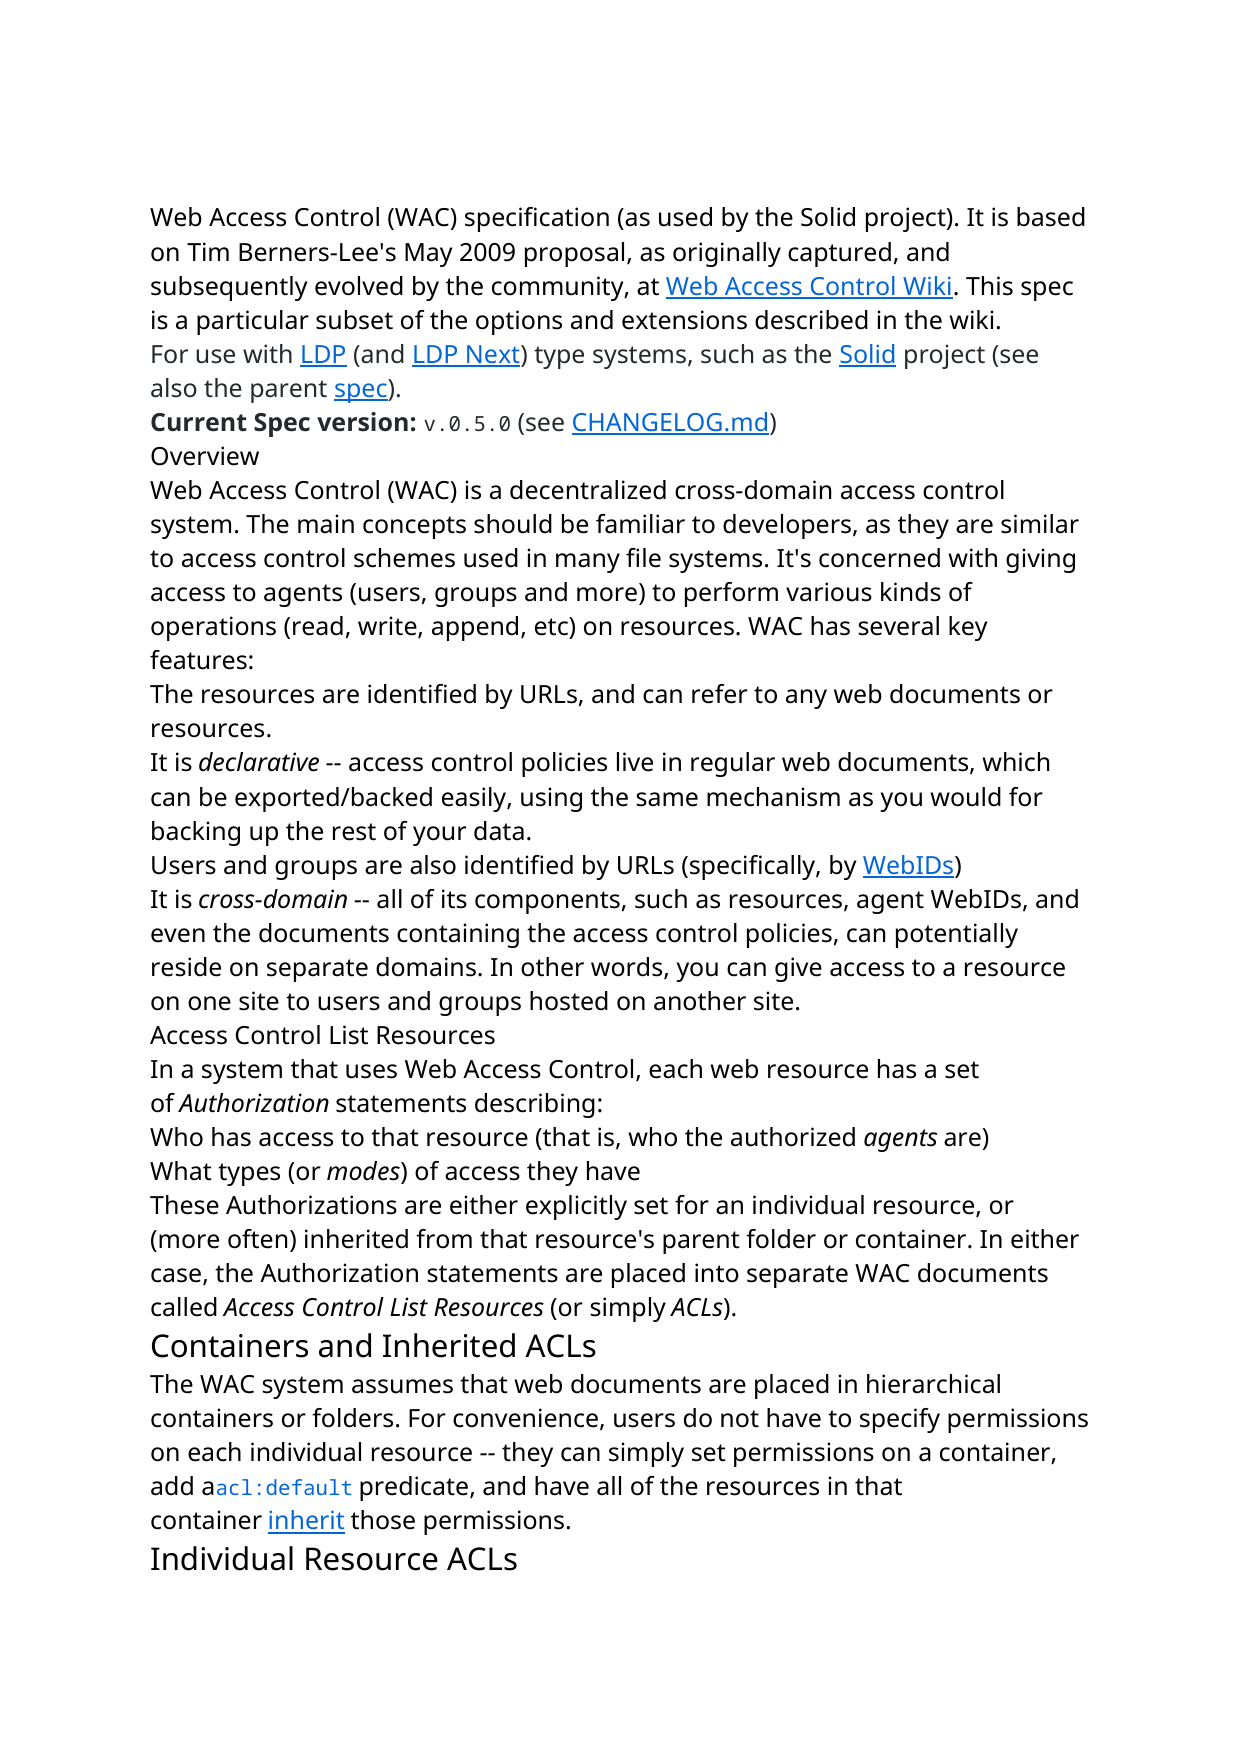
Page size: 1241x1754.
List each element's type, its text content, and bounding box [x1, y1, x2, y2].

text Access Control List Resources [150, 1018, 1090, 1052]
text It is declarative -- access control policies live in regular web documents, which can be exported/backed easily, using the same mechanism as you would for backing up the rest of your data. [150, 745, 1090, 847]
text What types (or modes) of access they have [150, 1154, 1090, 1188]
text Web Access Control (WAC) specification (as used by the Solid project). It is based on Tim Berners-Lee's May 2009 proposal, as originally captured, and subsequently evolved by the community, at Web Access Control Wiki. This spec is a particular subset of the options and extensions described in the wiki. [150, 200, 1090, 336]
text Web Access Control (WAC) is a decentralized cross-domain access control system. The main concepts should be familiar to developers, as they are similar to access control schemes used in many file systems. It's concerned with giving access to agents (users, groups and more) to perform various kinds of operations (read, write, append, etc) on resources. WAC has several key features: [150, 473, 1090, 677]
text It is cross-domain -- all of its components, such as resources, agent WebIDs, and even the documents containing the access control policies, can potentially reside on separate domains. In other words, you can give access to a resource on one site to users and groups hosted on another site. [150, 881, 1090, 1018]
text Users and groups are also identified by URLs (specifically, by WebIDs) [150, 847, 1090, 881]
text These Authorizations are either explicitly set for an individual resource, or (more often) inherited from that resource's parent folder or container. In either case, the Authorization statements are placed into separate WAC documents called Access Control List Resources (or simply ACLs). [150, 1188, 1090, 1324]
text For use with LDP (and LDP Next) type systems, such as the Solid project (see also the parent spec). [150, 336, 1090, 404]
text Individual Resource ACLs [150, 1537, 1090, 1580]
text The WAC system assumes that web documents are placed in hierarchical containers or folders. For convenience, users do not have to specify permissions on each individual resource -- they can simply set permissions on a container, add aacl:default predicate, and have all of the resources in that container inherit those permissions. [150, 1367, 1090, 1537]
text Who has access to that resource (that is, who the authorized agents are) [150, 1120, 1090, 1154]
text In a system that uses Web Access Control, each web resource has a set of Authorization statements describing: [150, 1052, 1090, 1120]
text Current Spec version: v.0.5.0 (see CHANGELOG.md) [150, 404, 1090, 438]
text Overview [150, 438, 1090, 473]
text Containers and Inherited ACLs [150, 1324, 1090, 1367]
text The resources are identified by URLs, and can refer to any web documents or resources. [150, 677, 1090, 745]
